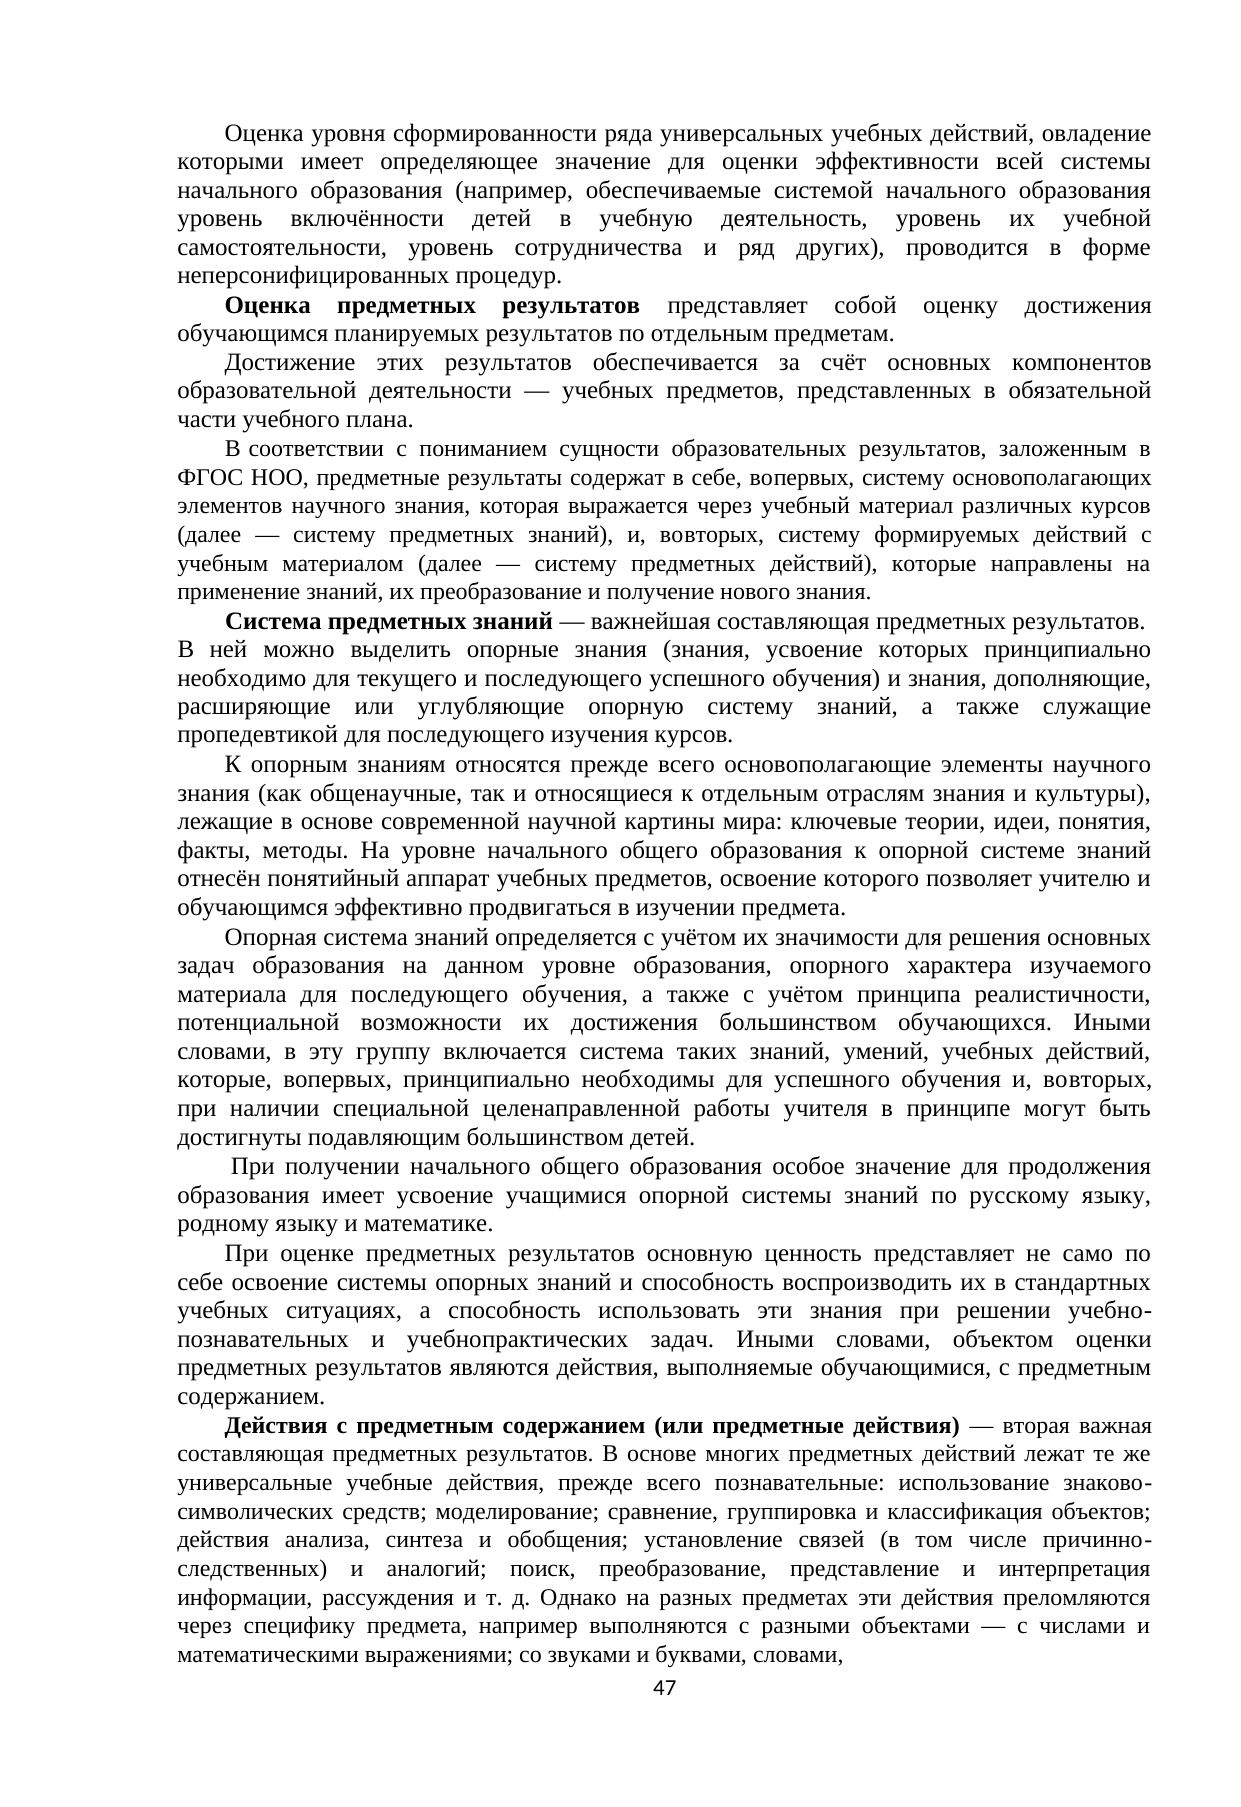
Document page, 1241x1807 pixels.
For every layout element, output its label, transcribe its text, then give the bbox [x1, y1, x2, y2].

text При получении начального общего образования особое значение для продолжения образования имеет усвоение учащимися опорной системы знаний по русскому языку, родному языку и математике. [177, 1152, 1152, 1237]
list ней можно выделить опорные знания (знания, усвоение которых принципиально необходимо для текущего и последующего успешного обучения) и знания, дополняющие, расширяющие или углубляющие опорную систему знаний, а также служащие пропедевтикой для последующего изучения курсов. [177, 635, 1152, 748]
text Опорная система знаний определяется с учётом их значимости для решения основных задач образования на данном уровне образования, опорного характера изучаемого материала для последующего обучения, а также с учётом принципа реалистичности, потенциальной возможности их достижения большинством обучающихся. Иными словами, в эту группу включается система таких знаний, умений, учебных действий, которые, во­первых, принципиально необходимы для успешного обучения и, во­вторых, при наличии специальной целенаправленной работы учителя в принципе могут быть достигнуты подавляющим большинством детей. [177, 922, 1152, 1150]
text К опорным знаниям относятся прежде всего основополагающие элементы научного знания (как общенаучные, так и относящиеся к отдельным отраслям знания и культуры), лежащие в основе современной научной картины мира: ключевые теории, идеи, понятия, факты, методы. На уровне начального общего образования к опорной системе знаний отнесён понятийный аппарат учебных предметов, освоение которого позволяет учителю и обучающимся эффективно продвигаться в изучении предмета. [177, 749, 1152, 921]
text Система предметных знаний — важнейшая составляющая предметных результатов. [225, 606, 1152, 635]
text 47 [150, 1673, 1179, 1701]
list соответствии с пониманием сущности образовательных результатов, заложенным в ФГОС НОО, предметные результаты содержат в себе, во­первых, систему основополагающих элементов научного знания, которая выражается через учебный материал различных курсов (далее — систему предметных знаний), и, во­вторых, систему формируемых действий с учебным материалом (далее — систему предметных действий), которые направлены на применение знаний, их преобразование и получение нового знания. [177, 434, 1152, 605]
text При оценке предметных результатов основную ценность представляет не само по себе освоение системы опорных знаний и способность воспроизводить их в стандартных учебных ситуациях, а способность использовать эти знания при решении учебно­познавательных и учебно­практических задач. Иными словами, объектом оценки предметных результатов являются действия, выполняемые обучающимися, с предметным содержанием. [177, 1238, 1152, 1409]
text Действия с предметным содержанием (или предметные действия) — вторая важная составляющая предметных результатов. В основе многих предметных действий лежат те же универсальные учебные действия, прежде всего познавательные: использование знаково­символических средств; моделирование; сравнение, группировка и классификация объектов; действия анализа, синтеза и обобщения; установление связей (в том числе причинно­следственных) и аналогий; поиск, преобразование, представление и интерпретация информации, рассуждения и т. д. Однако на разных предметах эти действия преломляются через специфику предмета, например выполняются с разными объектами — с числами и математическими выражениями; со звуками и буквами, словами, [177, 1411, 1152, 1668]
text Достижение этих результатов обеспечивается за счёт основных компонентов образовательной деятельности — учебных предметов, представленных в обязательной части учебного плана. [177, 348, 1152, 433]
text Оценка уровня сформированности ряда универсальных учебных действий, овладение которыми имеет определяющее значение для оценки эффективности всей системы начального образования (например, обеспечиваемые системой начального образования уровень включённости детей в учебную деятельность, уровень их учебной самостоятельности, уровень сотрудничества и ряд других), проводится в форме неперсонифицированных процедур. [177, 118, 1152, 289]
text Оценка предметных результатов представляет собой оценку достижения обучающимся планируемых результатов по отдельным предметам. [177, 291, 1152, 347]
